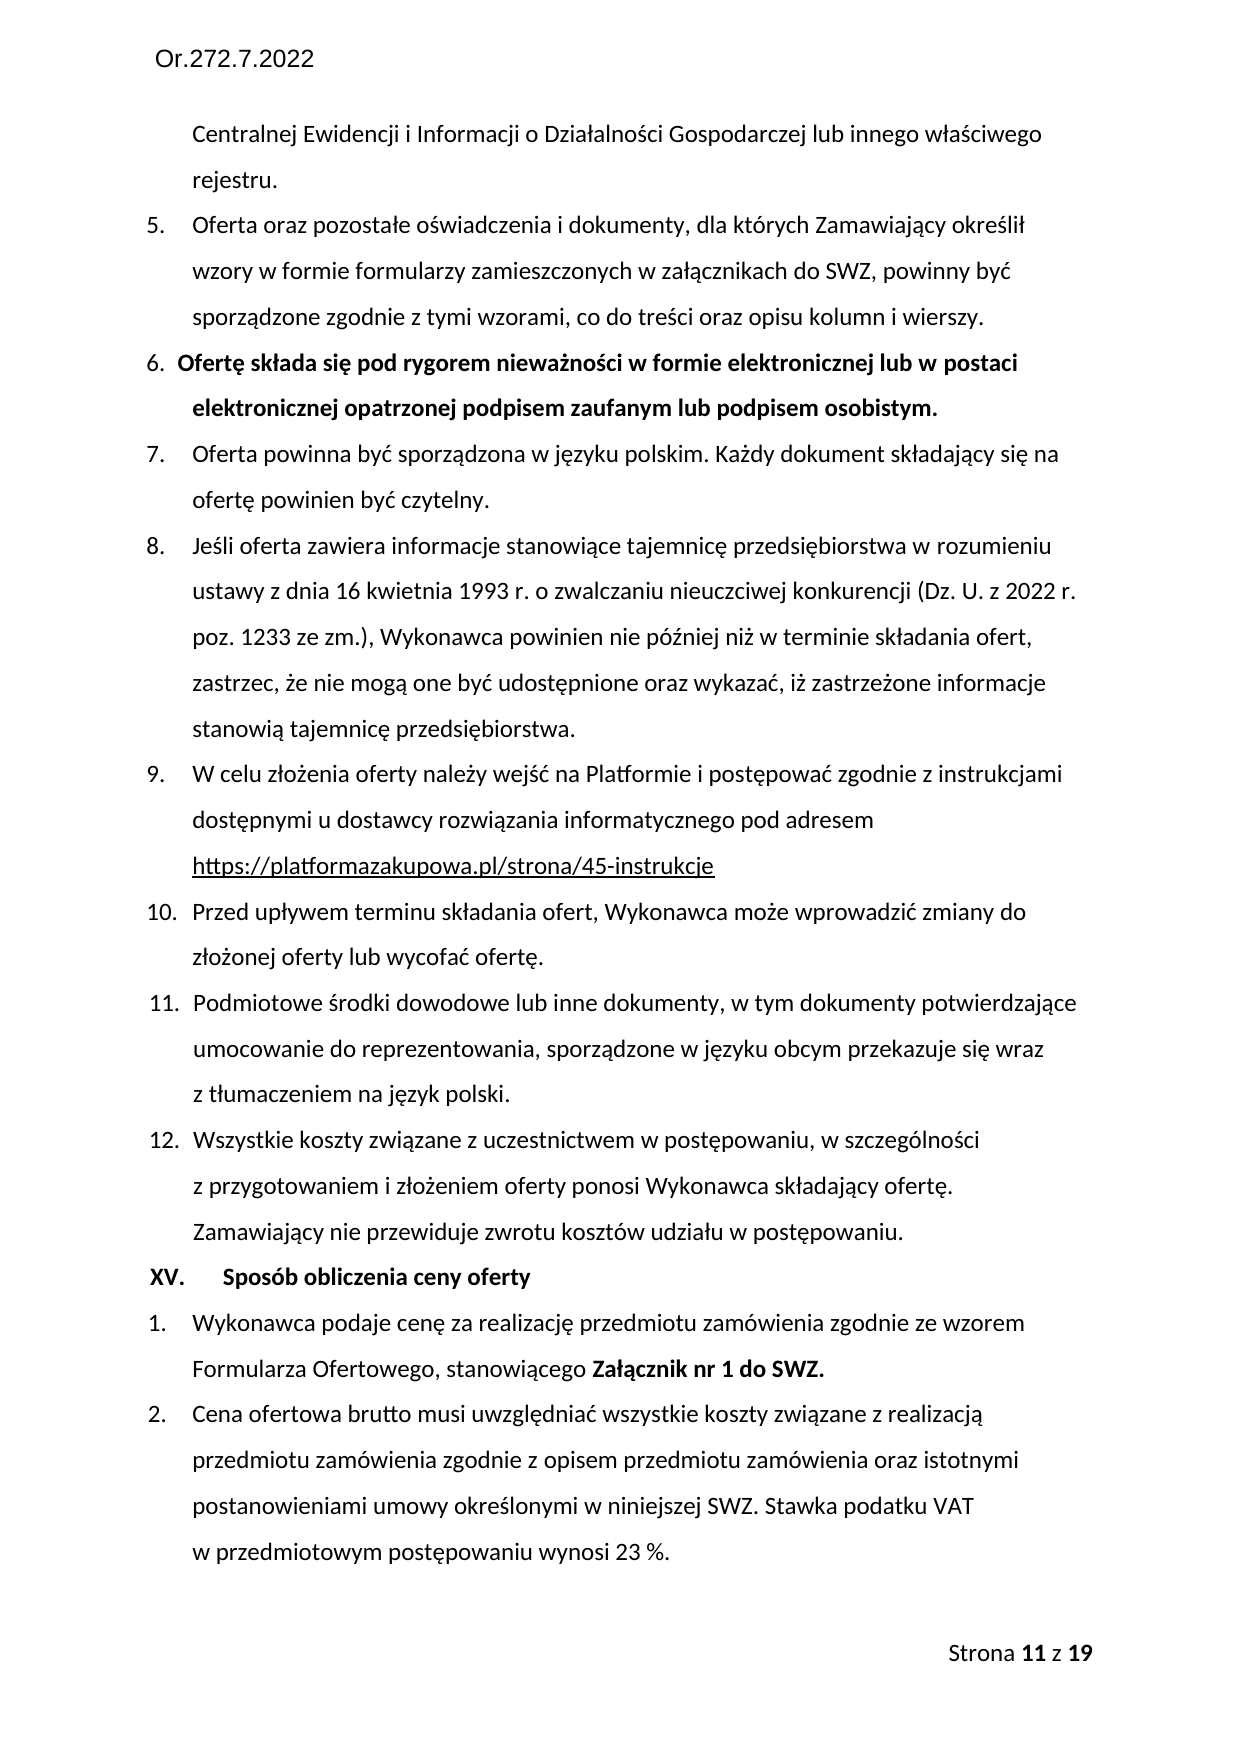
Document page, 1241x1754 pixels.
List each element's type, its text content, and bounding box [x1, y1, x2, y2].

list Oferta oraz pozostałe oświadczenia i dokumenty, dla których Zamawiający określił wzory w formie formularzy zamieszczonych w załącznikach do SWZ, powinny być sporządzone zgodnie z tymi wzorami, co do treści oraz opisu kolumn i wierszy. [146, 210, 1090, 332]
list Jeśli oferta zawiera informacje stanowiące tajemnicę przedsiębiorstwa w rozumieniu ustawy z dnia 16 kwietnia 1993 r. o zwalczaniu nieuczciwej konkurencji (Dz. U. z 2022 r. poz. 1233 ze zm.), Wykonawca powinien nie później niż w terminie składania ofert, zastrzec, że nie mogą one być udostępnione oraz wykazać, iż zastrzeżone informacje stanowią tajemnicę przedsiębiorstwa. [146, 530, 1090, 743]
list Sposób obliczenia ceny oferty [185, 1261, 1092, 1292]
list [146, 118, 1090, 194]
list Wykonawca podaje cenę za realizację przedmiotu zamówienia zgodnie ze wzorem Formularza Ofertowego, stanowiącego Załącznik nr 1 do SWZ. [148, 1307, 1092, 1383]
list Przed upływem terminu składania ofert, Wykonawca może wprowadzić zmiany do złożonej oferty lub wycofać ofertę. [146, 896, 1090, 972]
list Cena ofertowa brutto musi uwzględniać wszystkie koszty związane z realizacją przedmiotu zamówienia zgodnie z opisem przedmiotu zamówienia oraz istotnymi postanowieniami umowy określonymi w niniejszej SWZ. Stawka podatku VAT w przedmiotowym postępowaniu wynosi 23 %. [148, 1399, 1092, 1566]
list W celu złożenia oferty należy wejść na Platformie i postępować zgodnie z instrukcjami dostępnymi u dostawcy rozwiązania informatycznego pod adresem https://platformazakupowa.pl/strona/45-instrukcje [146, 758, 1090, 880]
list Wszystkie koszty związane z uczestnictwem w postępowaniu, w szczególności z przygotowaniem i złożeniem oferty ponosi Wykonawca składający ofertę. Zamawiający nie przewiduje zwrotu kosztów udziału w postępowaniu. [148, 1124, 1090, 1246]
list Oferta powinna być sporządzona w języku polskim. Każdy dokument składający się na ofertę powinien być czytelny. [146, 438, 1090, 514]
list Podmiotowe środki dowodowe lub inne dokumenty, w tym dokumenty potwierdzające umocowanie do reprezentowania, sporządzone w języku obcym przekazuje się wraz z tłumaczeniem na język polski. [148, 987, 1090, 1109]
list Ofertę składa się pod rygorem nieważności w formie elektronicznej lub w postaci elektronicznej opatrzonej podpisem zaufanym lub podpisem osobistym. [146, 347, 1090, 423]
